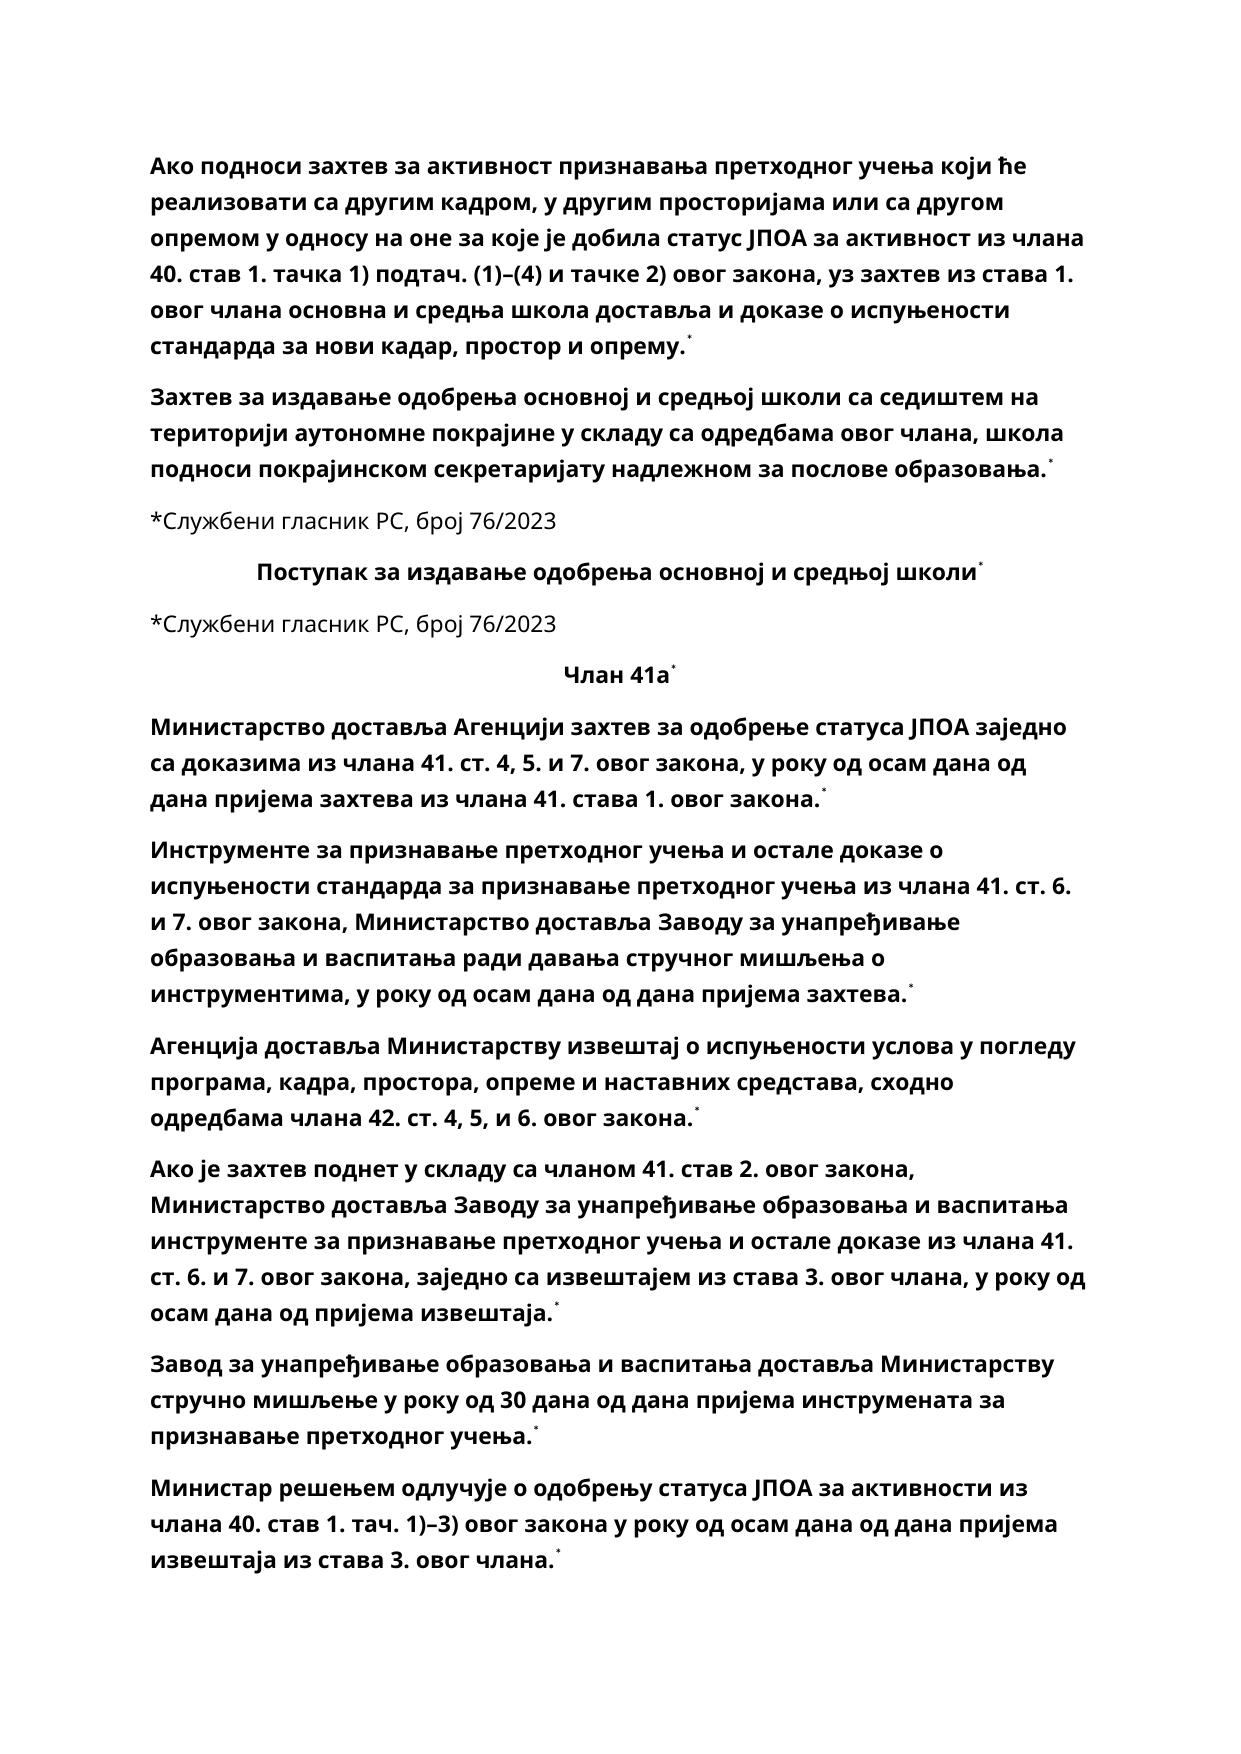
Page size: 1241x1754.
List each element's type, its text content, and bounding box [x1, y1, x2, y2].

text Захтев за издавање одобрења основној и средњој школи са седиштем на територији аутономне покрајине у складу са одредбама овог члана, школа подноси покрајинском секретаријату надлежном за послове образовања.* [150, 381, 1090, 484]
text Ако подноси захтев за активност признавања претходног учења који ће реализовати са другим кадром, у другим просторијама или са другом опремом у односу на оне за које је добила статус ЈПОА за активност из члана 40. став 1. тачка 1) подтач. (1)–(4) и тачке 2) овог закона, уз захтев из става 1. овог члана основна и средња школа доставља и доказе о испуњености стандарда за нови кадар, простор и опрему.* [150, 150, 1090, 361]
text Министарство доставља Агенцији захтев за одобрење статуса ЈПОА заједно са доказима из члана 41. ст. 4, 5. и 7. овог закона, у року од осам дана од дана пријема захтева из члана 41. става 1. овог закона.* [150, 711, 1090, 814]
text *Службени гласник РС, број 76/2023 [150, 608, 1090, 639]
text Агенција доставља Министарству извештај о испуњености услова у погледу програма, кадра, простора, опреме и наставних средстава, сходно одредбама члана 42. ст. 4, 5, и 6. овог закона.* [150, 1030, 1090, 1133]
text Министар решењем одлучује о одобрењу статуса ЈПОА за активности из члана 40. став 1. тач. 1)–3) овог закона у року од осам дана од дана пријема извештаја из става 3. овог члана.* [150, 1472, 1090, 1575]
text Ако је захтев поднет у складу са чланом 41. став 2. овог закона, Министарство доставља Заводу за унапређивање образовања и васпитања инструменте за признавање претходног учења и остале доказе из члана 41. ст. 6. и 7. овог закона, заједно са извештајем из става 3. овог члана, у року од осам дана од пријема извештаја.* [150, 1153, 1090, 1328]
text Завод за унапређивање образовања и васпитања доставља Министарству стручно мишљење у року од 30 дана од дана пријема инструмената за признавање претходног учења.* [150, 1348, 1090, 1452]
text Члан 41а* [150, 659, 1090, 691]
text Инструменте за признавање претходног учења и остале доказе о испуњености стандарда за признавање претходног учења из члана 41. ст. 6. и 7. овог закона, Министарство доставља Заводу за унапређивање образовања и васпитања ради давања стручног мишљења о инструментима, у року од осам дана од дана пријема захтева.* [150, 834, 1090, 1009]
text Поступак за издавање одобрења основној и средњој школи* [150, 556, 1090, 587]
text *Службени гласник РС, број 76/2023 [150, 505, 1090, 536]
